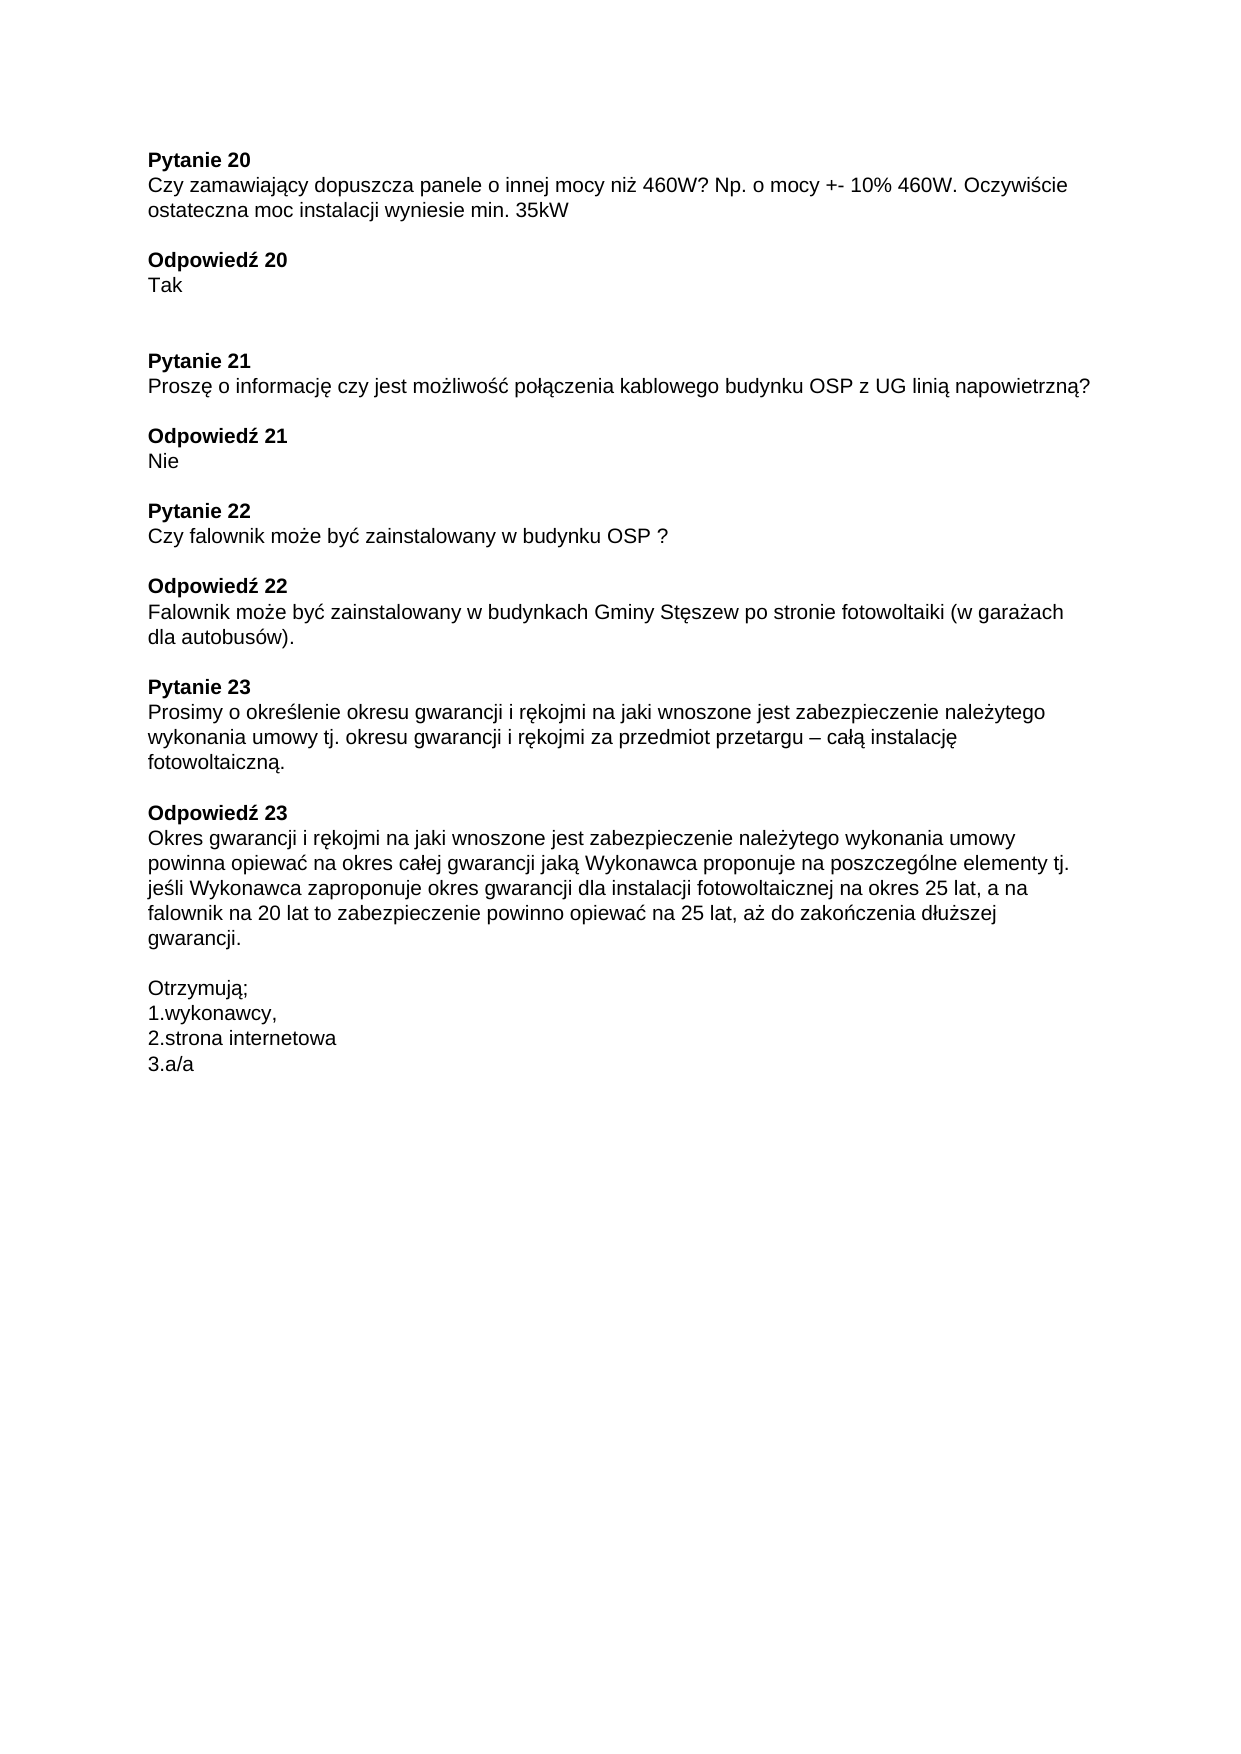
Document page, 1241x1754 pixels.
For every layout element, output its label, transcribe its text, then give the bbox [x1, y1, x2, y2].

text Proszę o informację czy jest możliwość połączenia kablowego budynku OSP z UG linią napowietrzną? [148, 373, 1093, 397]
text 2.strona internetowa [148, 1026, 1093, 1050]
text Pytanie 22 [148, 499, 1093, 523]
text Okres gwarancji i rękojmi na jaki wnoszone jest zabezpieczenie należytego wykonania umowy powinna opiewać na okres całej gwarancji jaką Wykonawca proponuje na poszczególne elementy tj. jeśli Wykonawca zaproponuje okres gwarancji dla instalacji fotowoltaicznej na okres 25 lat, a na falownik na 20 lat to zabezpieczenie powinno opiewać na 25 lat, aż do zakończenia dłuższej gwarancji. [148, 825, 1093, 950]
text 1.wykonawcy, [148, 1001, 1093, 1025]
text Pytanie 23 [148, 675, 1093, 699]
text Pytanie 21 [148, 348, 1093, 372]
text Prosimy o określenie okresu gwarancji i rękojmi na jaki wnoszone jest zabezpieczenie należytego wykonania umowy tj. okresu gwarancji i rękojmi za przedmiot przetargu – całą instalację fotowoltaiczną. [148, 700, 1093, 774]
text Falownik może być zainstalowany w budynkach Gminy Stęszew po stronie fotowoltaiki (w garażach dla autobusów). [148, 599, 1093, 648]
text Odpowiedź 21 [148, 424, 1093, 448]
text 3.a/a [148, 1051, 1093, 1075]
text Pytanie 20 [148, 148, 1093, 172]
text Otrzymują; [148, 976, 1093, 1000]
text Odpowiedź 22 [148, 574, 1093, 598]
text Nie [148, 449, 1093, 473]
text Tak [148, 273, 1093, 297]
text Czy zamawiający dopuszcza panele o innej mocy niż 460W? Np. o mocy +- 10% 460W. Oczywiście ostateczna moc instalacji wyniesie min. 35kW [148, 173, 1093, 222]
text Czy falownik może być zainstalowany w budynku OSP ? [148, 524, 1093, 548]
text Odpowiedź 23 [148, 800, 1093, 824]
text Odpowiedź 20 [148, 248, 1093, 272]
